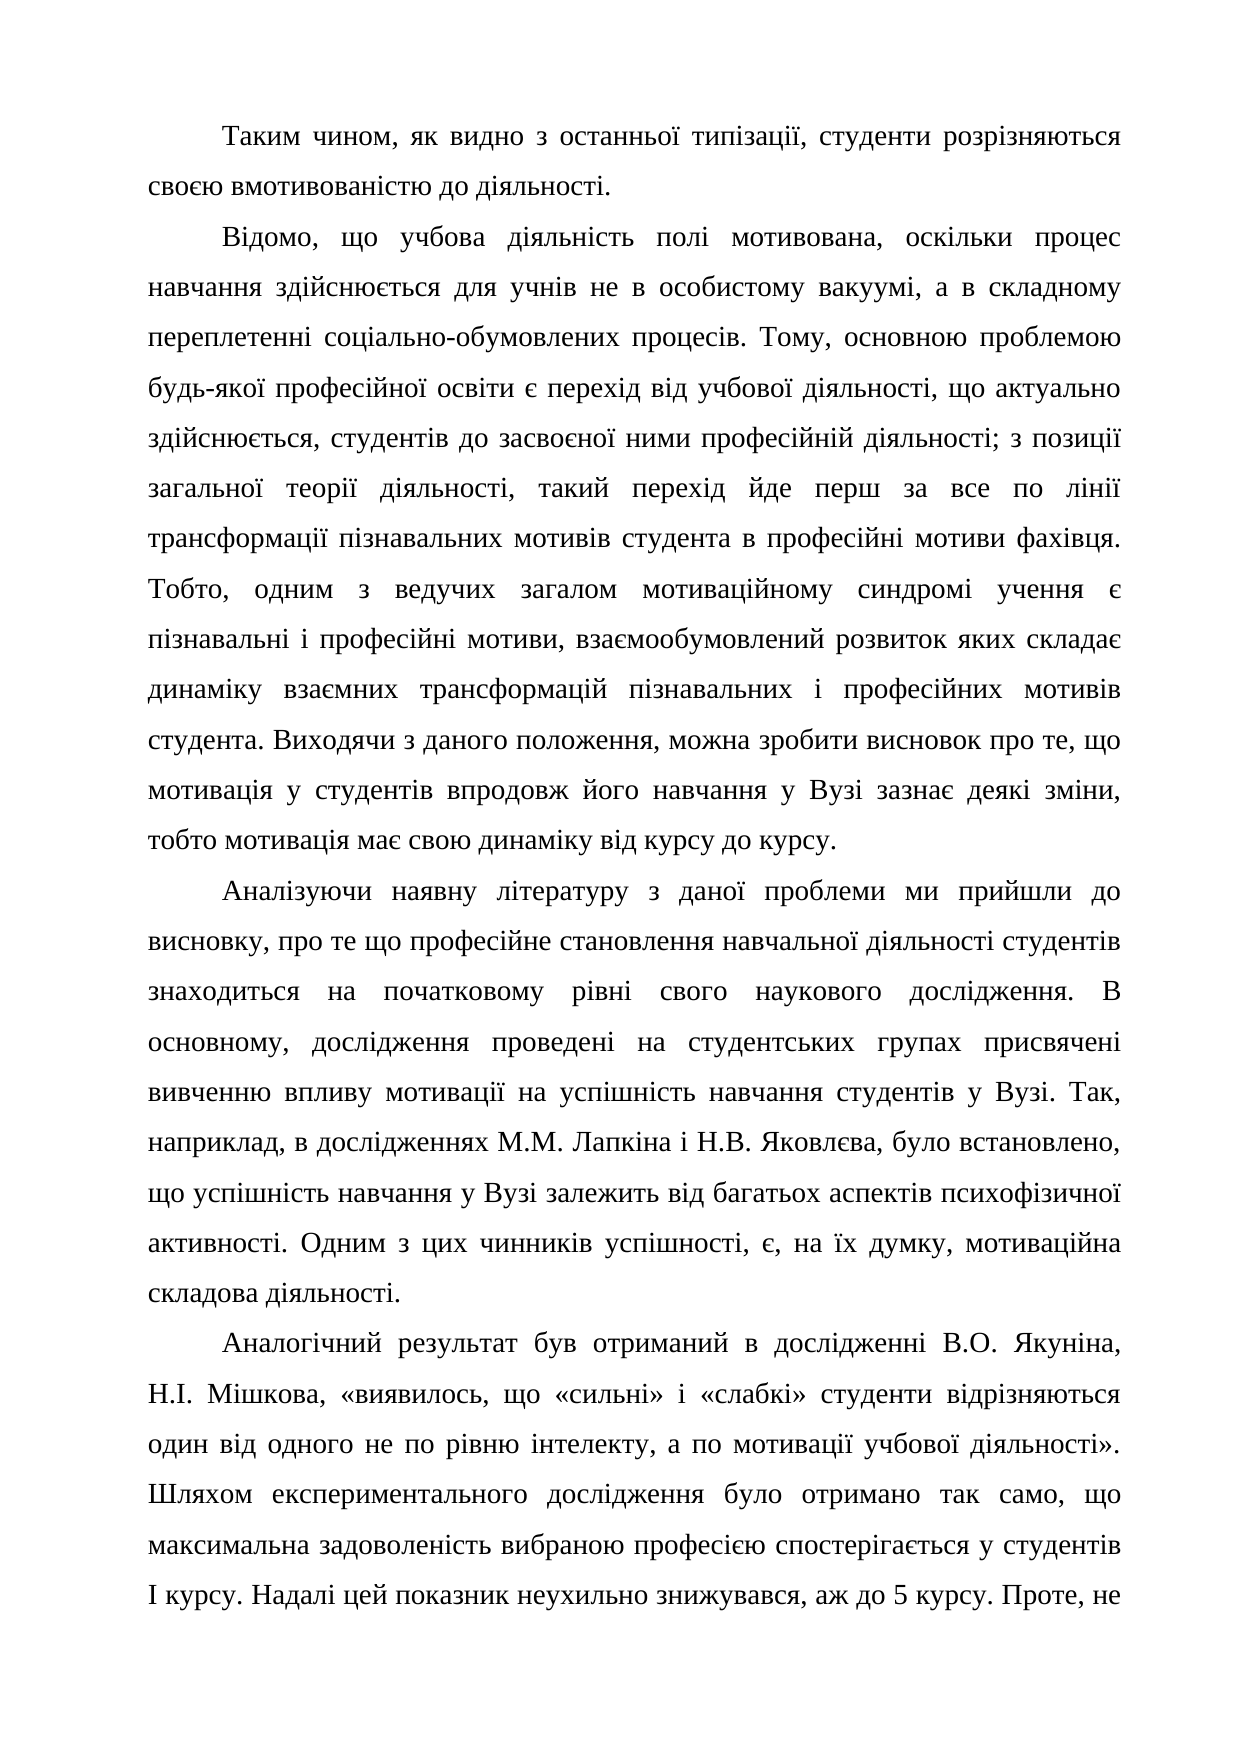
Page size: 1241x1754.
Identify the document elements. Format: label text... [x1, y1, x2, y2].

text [148, 1326, 1122, 1611]
text Відомо, що учбова діяльність полі мотивована, оскільки процес навчання здійснюється для учнів не в особистому вакуумі, а в складному переплетенні соціально-обумовлених процесів. Тому, основною проблемою будь-якої професійної освіти є перехід від учбової діяльності, що актуально здійснюється, студентів до засвоєної ними професійній діяльності; з позиції загальної теорії діяльності, такий перехід йде перш за все по лінії трансформації пізнавальних мотивів студента в професійні мотиви фахівця. Тобто, одним з ведучих загалом мотиваційному синдромі учення є пізнавальні і професійні мотиви, взаємообумовлений розвиток яких складає динаміку взаємних трансформацій пізнавальних і професійних мотивів студента. Виходячи з даного положення, можна зробити висновок про те, що мотивація у студентів впродовж його навчання у Вузі зазнає деякі зміни, тобто мотивація має свою динаміку від курсу до курсу. [148, 219, 1122, 856]
text Аналізуючи наявну літературу з даної проблеми ми прийшли до висновку, про те що професійне становлення навчальної діяльності студентів знаходиться на початковому рівні свого наукового дослідження. В основному, дослідження проведені на студентських групах присвячені вивченню впливу мотивації на успішність навчання студентів у Вузі. Так, наприклад, в дослідженнях М.М. Лапкіна і Н.В. Яковлєва, було встановлено, що успішність навчання у Вузі залежить від багатьох аспектів психофізичної активності. Одним з цих чинників успішності, є, на їх думку, мотиваційна складова діяльності. [148, 873, 1122, 1309]
text Таким чином, як видно з останньої типізації, студенти розрізняються своєю вмотивованістю до діяльності. [148, 118, 1122, 202]
